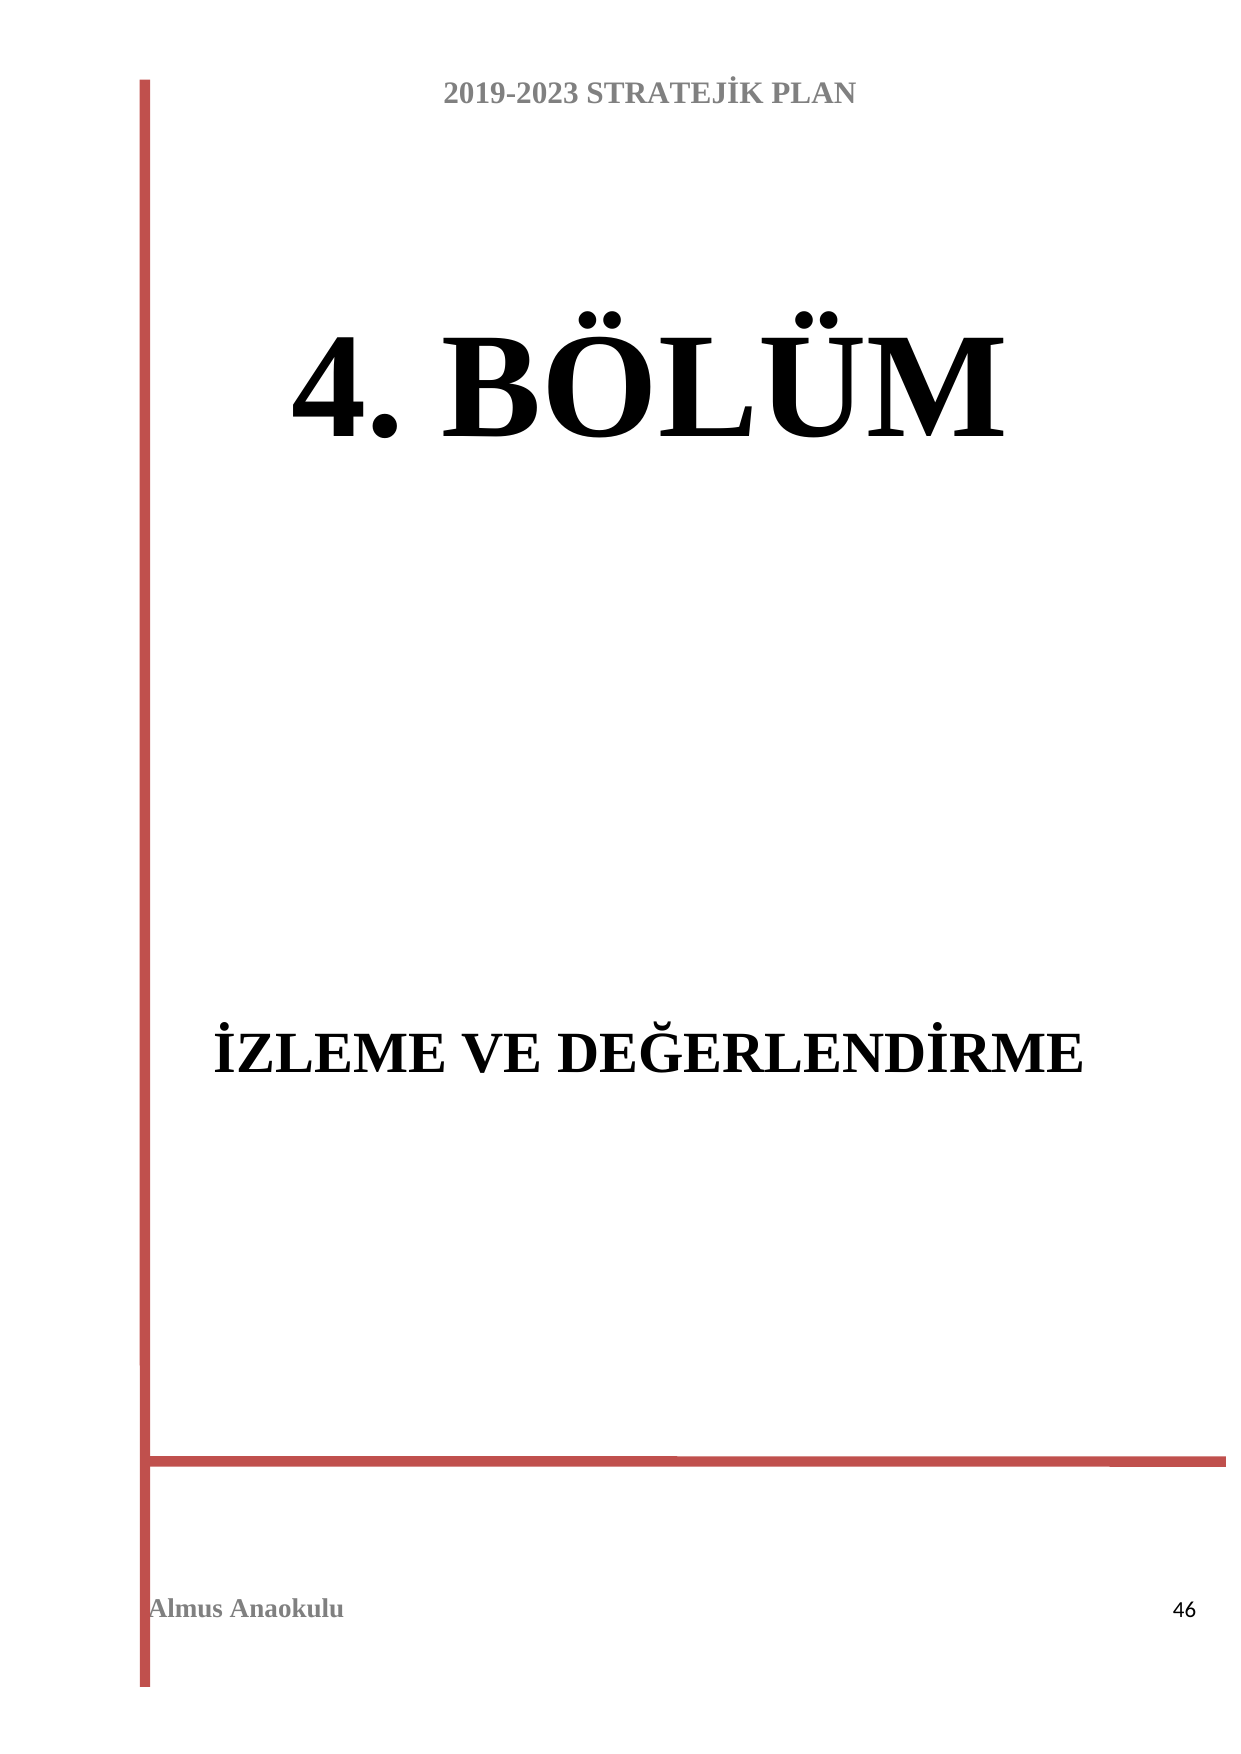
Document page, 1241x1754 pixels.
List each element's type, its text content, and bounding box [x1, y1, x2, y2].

text İZLEME VE DEĞERLENDİRME [151, 1018, 1152, 1085]
text 4. BÖLÜM [151, 296, 1152, 469]
